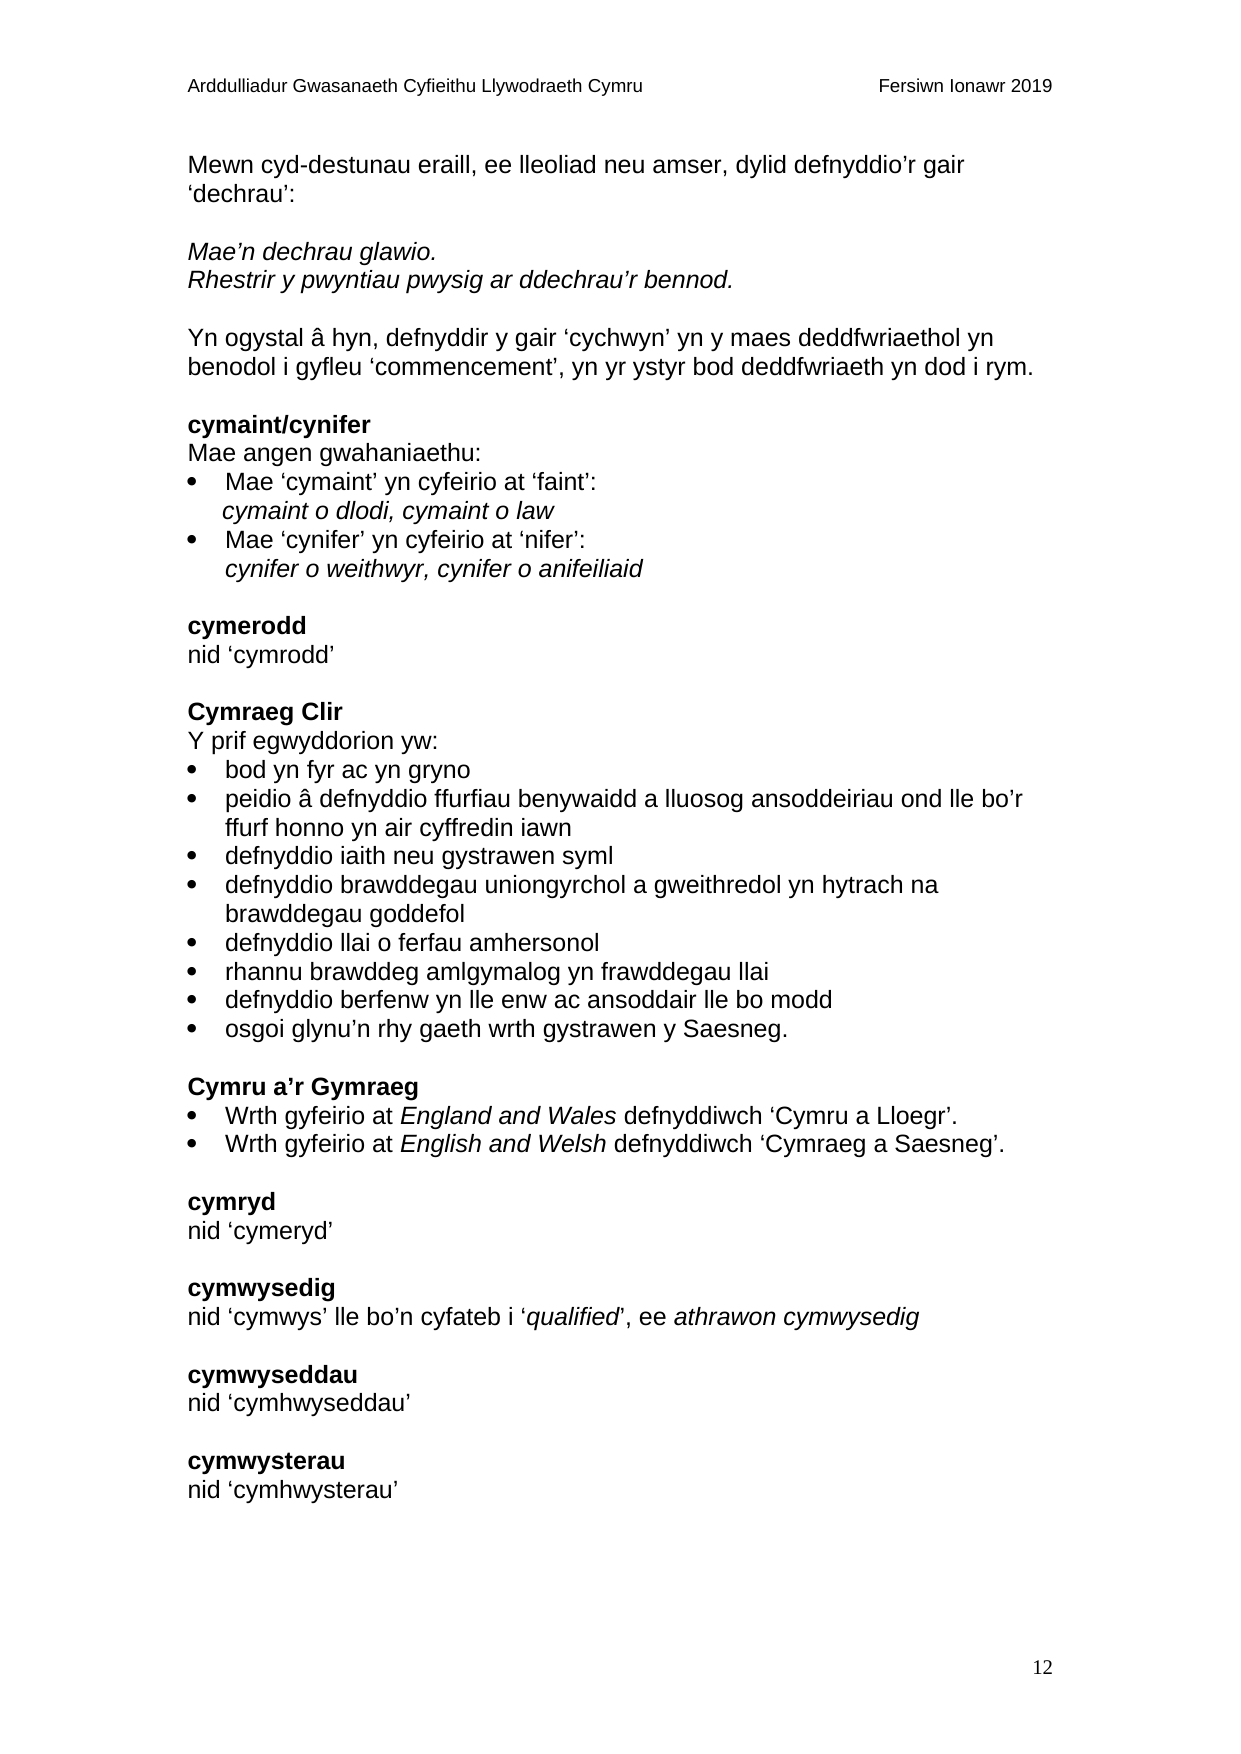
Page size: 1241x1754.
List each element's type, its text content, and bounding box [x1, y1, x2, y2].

text nid ‘cymhwyseddau’ [187, 1388, 1053, 1417]
list defnyddio iaith neu gystrawen syml [187, 841, 1053, 870]
list defnyddio brawddegau uniongyrchol a gweithredol yn hytrach na brawddegau goddefol [187, 870, 1053, 928]
text nid ‘cymhwysterau’ [187, 1474, 1053, 1503]
subtitle nid ‘cymeryd’ [187, 1216, 1053, 1244]
text cymwysedig [187, 1273, 1053, 1302]
list Wrth gyfeirio at English and Welsh defnyddiwch ‘Cymraeg a Saesneg’. [187, 1129, 1053, 1158]
list defnyddio berfenw yn lle enw ac ansoddair lle bo modd [187, 985, 1053, 1014]
subtitle osgoi glynu’n rhy gaeth wrth gystrawen y Saesneg. [187, 1014, 1053, 1043]
list bod yn fyr ac yn gryno [187, 755, 1053, 784]
text cymaint/cynifer [187, 409, 1053, 438]
text cymerodd [187, 611, 1053, 640]
list defnyddio llai o ferfau amhersonol [187, 928, 1053, 957]
text Mae’n dechrau glawio. Rhestrir y pwyntiau pwysig ar ddechrau’r bennod. [187, 237, 1053, 294]
list Mae ‘cynifer’ yn cyfeirio at ‘nifer’: [187, 525, 1053, 553]
subtitle Cymru a’r Gymraeg [187, 1072, 1053, 1101]
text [187, 150, 1053, 207]
list Wrth gyfeirio at England and Wales defnyddiwch ‘Cymru a Lloegr’. [187, 1101, 1053, 1129]
list Mae ‘cymaint’ yn cyfeirio at ‘faint’: [187, 467, 1053, 496]
text nid ‘cymrodd’ [187, 640, 1053, 668]
text Yn ogystal â hyn, defnyddir y gair ‘cychwyn’ yn y maes deddfwriaethol yn benodol i gyfleu ‘commencement’, yn yr ystyr bod deddfwriaeth yn dod i rym. [187, 323, 1053, 381]
text Y prif egwyddorion yw: [187, 726, 1053, 755]
list rhannu brawddeg amlgymalog yn frawddegau llai [187, 957, 1053, 985]
text nid ‘cymwys’ lle bo’n cyfateb i ‘qualified’, ee athrawon cymwysedig [187, 1302, 1053, 1331]
text cynifer o weithwyr, cynifer o anifeiliaid [187, 553, 1053, 582]
text cymwyseddau [187, 1359, 1053, 1388]
list peidio â defnyddio ffurfiau benywaidd a lluosog ansoddeiriau ond lle bo’r ffurf honno yn air cyffredin iawn [187, 784, 1053, 841]
text cymwysterau [187, 1446, 1053, 1474]
text Mae angen gwahaniaethu: [187, 438, 1053, 467]
subtitle Cymraeg Clir [187, 697, 1053, 726]
text cymryd [187, 1187, 1053, 1216]
text cymaint o dlodi, cymaint o law [187, 496, 1053, 525]
